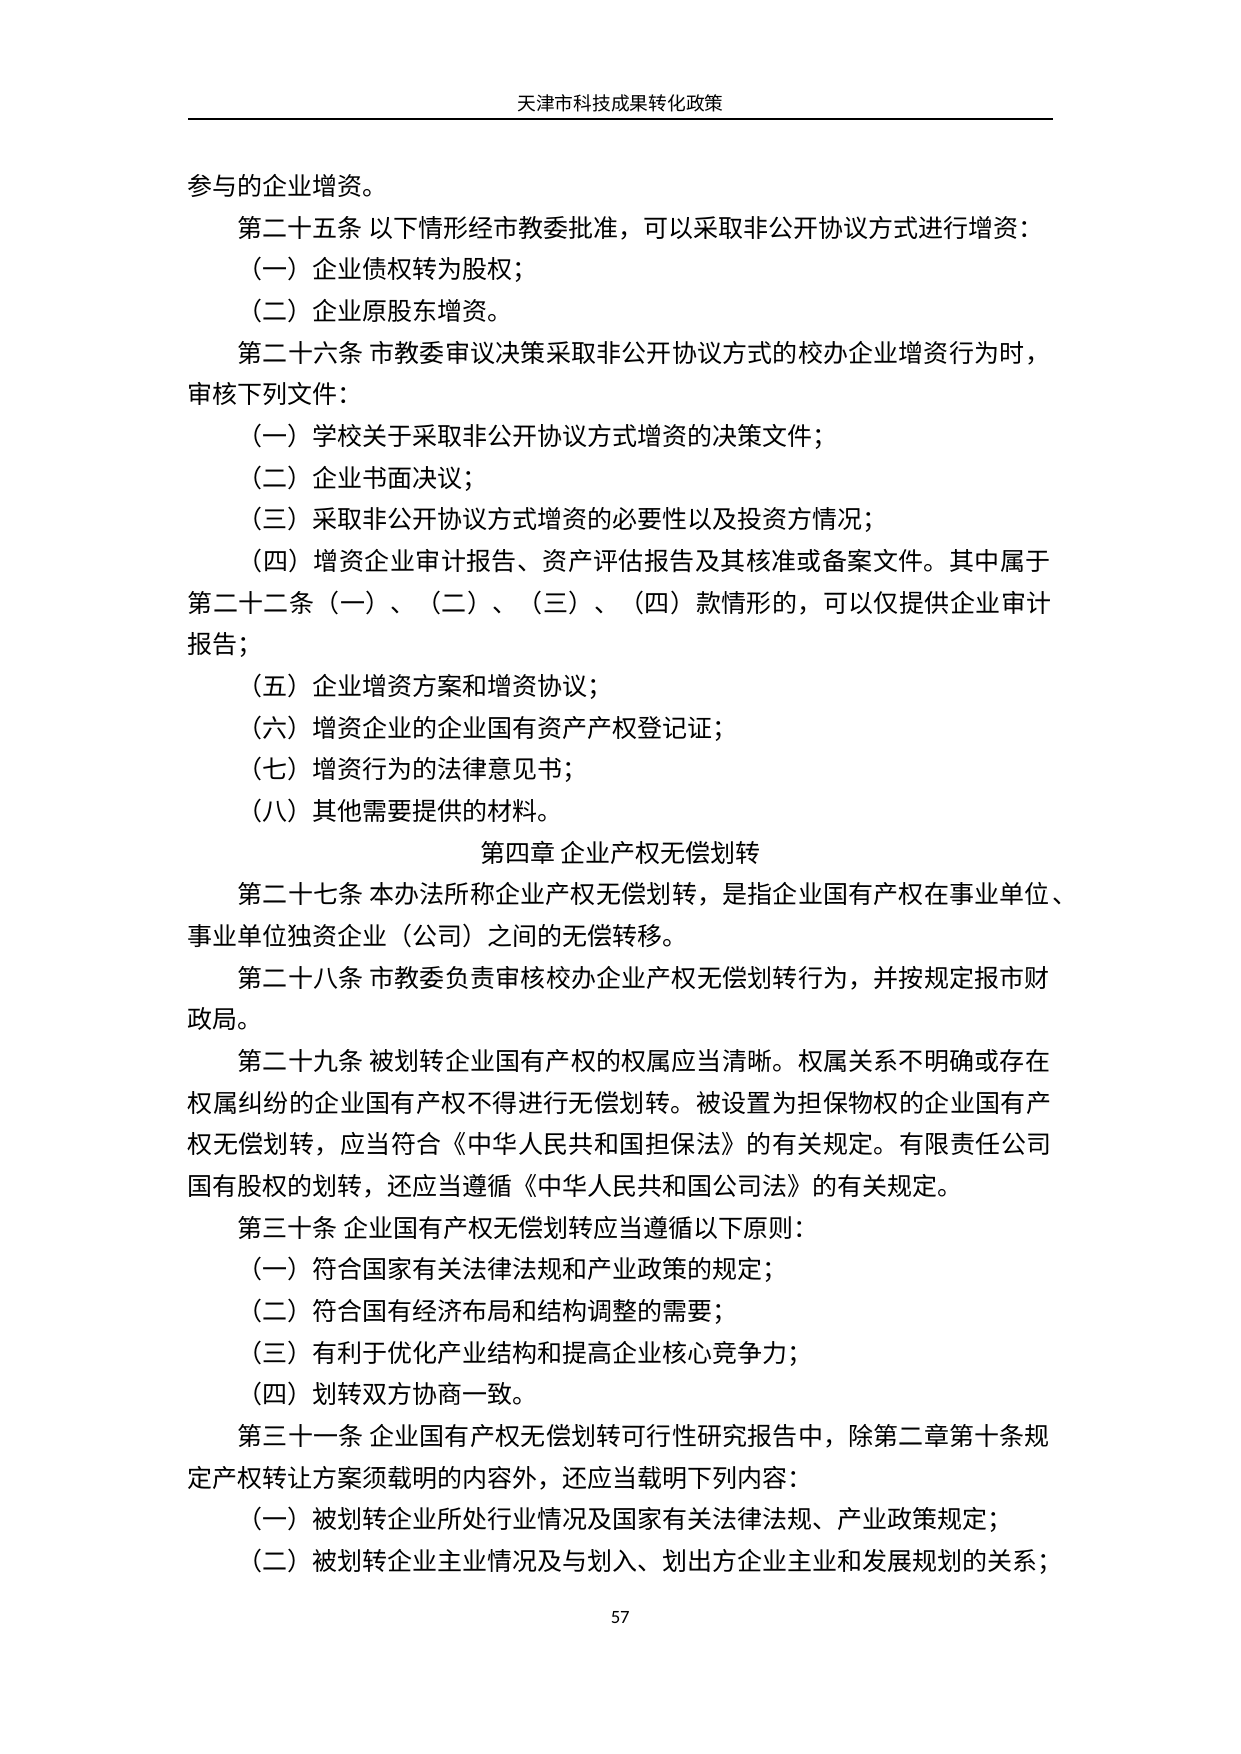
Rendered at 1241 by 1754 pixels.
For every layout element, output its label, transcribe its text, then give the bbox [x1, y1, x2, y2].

text 第四章 企业产权无偿划转 [187, 829, 1053, 870]
text 第二十七条 本办法所称企业产权无偿划转，是指企业国有产权在事业单位、事业单位独资企业（公司）之间的无偿转移。 [187, 870, 1053, 954]
text 第二十九条 被划转企业国有产权的权属应当清晰。权属关系不明确或存在权属纠纷的企业国有产权不得进行无偿划转。被设置为担保物权的企业国有产权无偿划转，应当符合《中华人民共和国担保法》的有关规定。有限责任公司国有股权的划转，还应当遵循《中华人民共和国公司法》的有关规定。 [187, 1037, 1053, 1204]
text （五）企业增资方案和增资协议； [187, 662, 1053, 704]
text 第二十五条 以下情形经市教委批准，可以采取非公开协议方式进行增资： [187, 204, 1053, 245]
text （六）增资企业的企业国有资产产权登记证； [187, 704, 1053, 745]
text （四）划转双方协商一致。 [187, 1370, 1053, 1412]
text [187, 162, 1053, 204]
text （三）采取非公开协议方式增资的必要性以及投资方情况； [187, 495, 1053, 537]
text 第二十六条 市教委审议决策采取非公开协议方式的校办企业增资行为时，审核下列文件： [187, 329, 1053, 412]
text （八）其他需要提供的材料。 [187, 787, 1053, 829]
text （一）企业债权转为股权； [187, 245, 1053, 287]
text （二）被划转企业主业情况及与划入、划出方企业主业和发展规划的关系； [187, 1537, 1053, 1579]
text 第三十条 企业国有产权无偿划转应当遵循以下原则： [187, 1204, 1053, 1245]
text （二）企业书面决议； [187, 454, 1053, 495]
text （七）增资行为的法律意见书； [187, 745, 1053, 787]
text （三）有利于优化产业结构和提高企业核心竞争力； [187, 1329, 1053, 1370]
text （二）符合国有经济布局和结构调整的需要； [187, 1287, 1053, 1329]
text （二）企业原股东增资。 [187, 287, 1053, 329]
text 第二十八条 市教委负责审核校办企业产权无偿划转行为，并按规定报市财政局。 [187, 954, 1053, 1037]
text （一）符合国家有关法律法规和产业政策的规定； [187, 1245, 1053, 1287]
text 第三十一条 企业国有产权无偿划转可行性研究报告中，除第二章第十条规定产权转让方案须载明的内容外，还应当载明下列内容： [187, 1412, 1053, 1495]
text （四）增资企业审计报告、资产评估报告及其核准或备案文件。其中属于第二十二条（一）、（二）、（三）、（四）款情形的，可以仅提供企业审计报告； [187, 537, 1053, 662]
text （一）学校关于采取非公开协议方式增资的决策文件； [187, 412, 1053, 454]
text （一）被划转企业所处行业情况及国家有关法律法规、产业政策规定； [187, 1495, 1053, 1537]
